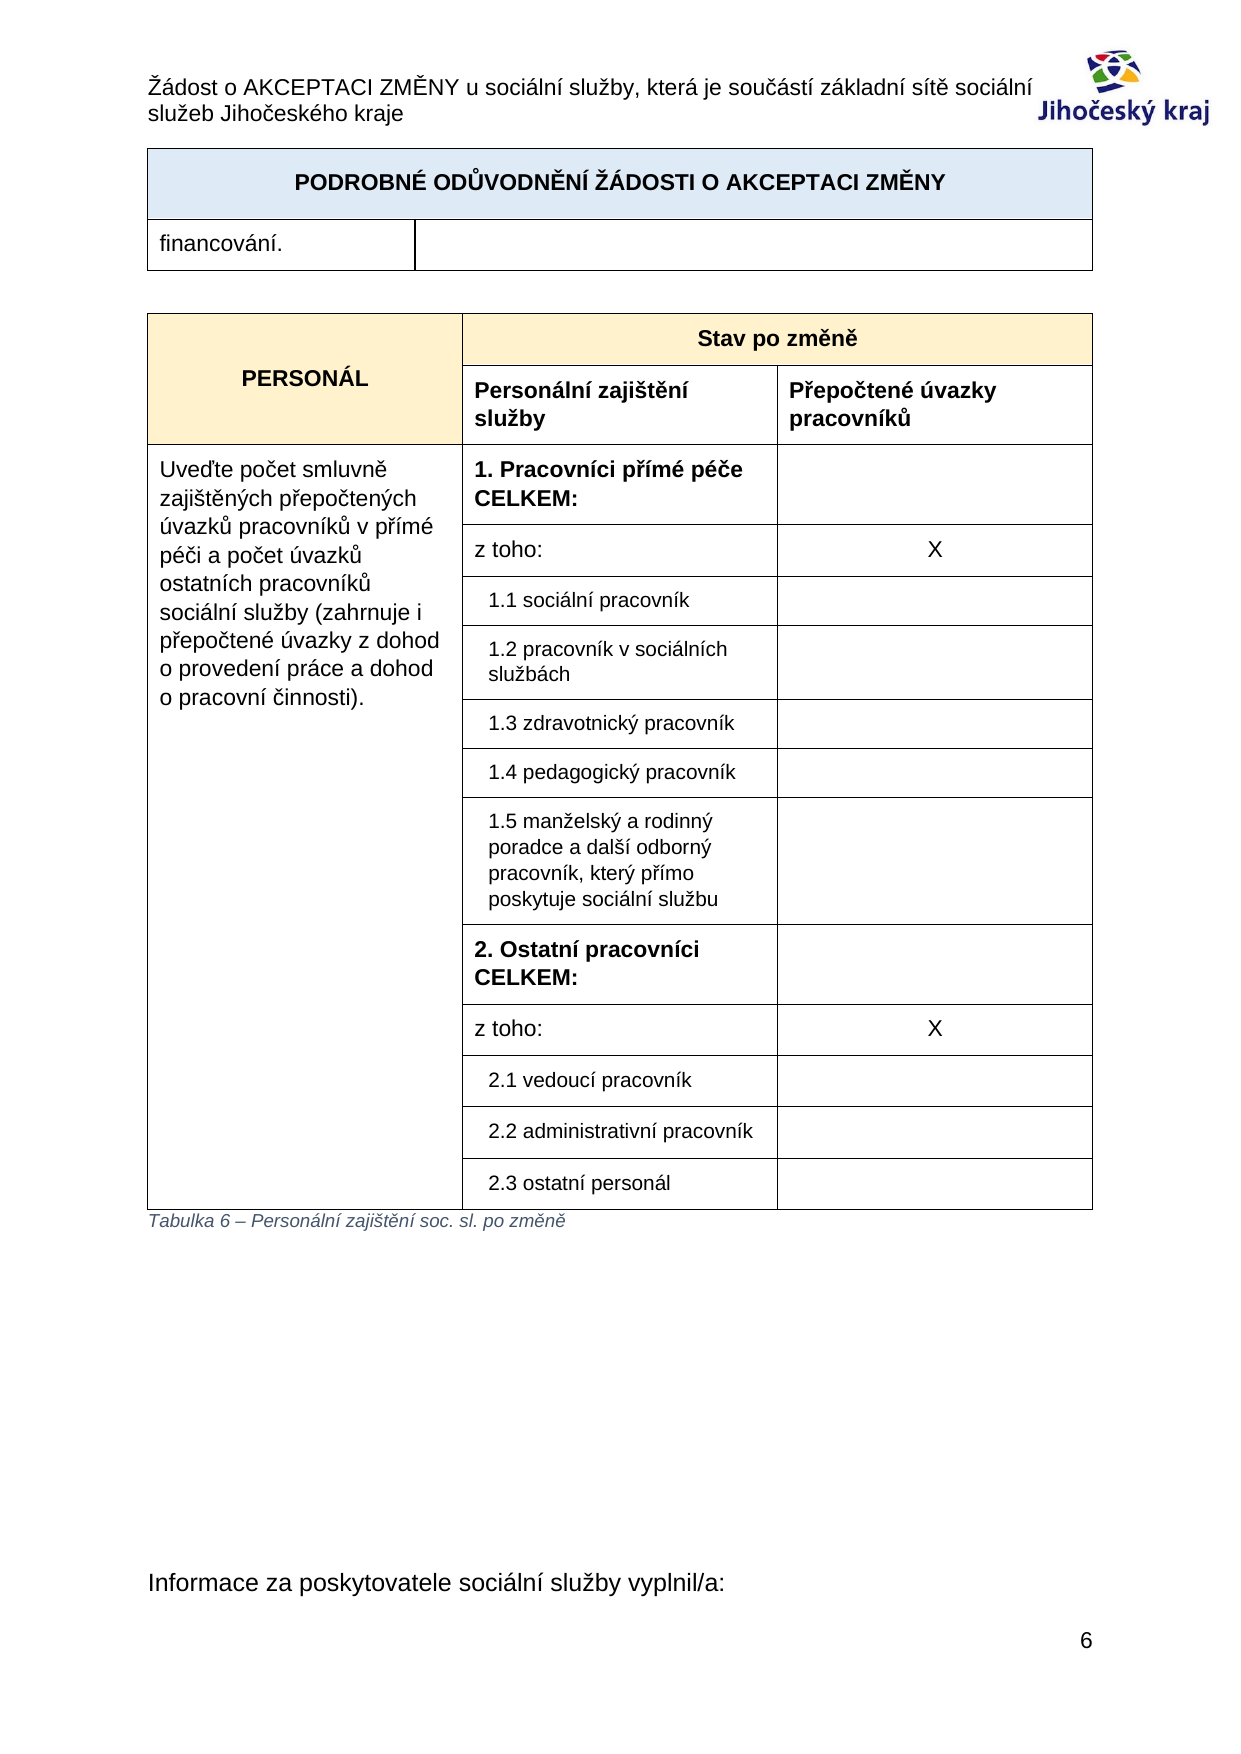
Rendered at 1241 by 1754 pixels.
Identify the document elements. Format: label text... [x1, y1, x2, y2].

picture [1031, 36, 1213, 128]
table_cell 1.1 sociální pracovník [463, 577, 777, 624]
table_header Stav po změně [463, 314, 1092, 364]
table_cell z toho: [463, 525, 777, 576]
table_cell 1.5 manželský a rodinný poradce a další odborný pracovník, který přímo poskytuje sociální službu [463, 798, 777, 924]
table_cell Uveďte počet smluvně zajištěných přepočtených úvazků pracovníků v přímé péči a počet úvazků ostatních pracovníků sociální služby (zahrnuje i přepočtené úvazky z dohod o provedení práce a dohod o pracovní činnosti). [148, 445, 462, 1209]
text Informace za poskytovatele sociální služby vyplnil/a: [148, 1568, 1093, 1597]
table_cell X [778, 1005, 1092, 1055]
table_cell [778, 445, 1092, 524]
table_cell 2.1 vedoucí pracovník [463, 1056, 777, 1106]
table_cell [778, 925, 1092, 1003]
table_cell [148, 220, 414, 270]
table_cell z toho: [463, 1005, 777, 1055]
table_cell [778, 577, 1092, 624]
table_cell 1.2 pracovník v sociálních službách [463, 626, 777, 699]
table_header PERSONÁL [148, 314, 462, 444]
table_cell 2. Ostatní pracovníci CELKEM: [463, 925, 777, 1003]
table_cell 2.2 administrativní pracovník [463, 1107, 777, 1157]
table_cell [416, 220, 1092, 270]
table_cell [778, 626, 1092, 699]
table_cell [778, 700, 1092, 748]
table_cell Personální zajištění služby [463, 366, 777, 444]
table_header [148, 149, 1092, 218]
text Tabulka 6 – Personální zajištění soc. sl. po změně [148, 1210, 1093, 1231]
table_cell [778, 1159, 1092, 1209]
table_cell 1.4 pedagogický pracovník [463, 749, 777, 797]
table_cell [778, 1056, 1092, 1106]
table_cell [778, 1107, 1092, 1157]
table_cell 1. Pracovníci přímé péče CELKEM: [463, 445, 777, 524]
table_cell [778, 798, 1092, 924]
table_cell 1.3 zdravotnický pracovník [463, 700, 777, 748]
table_cell Přepočtené úvazky pracovníků [778, 366, 1092, 444]
table_cell X [778, 525, 1092, 576]
table_cell 2.3 ostatní personál [463, 1159, 777, 1209]
table_cell [778, 749, 1092, 797]
